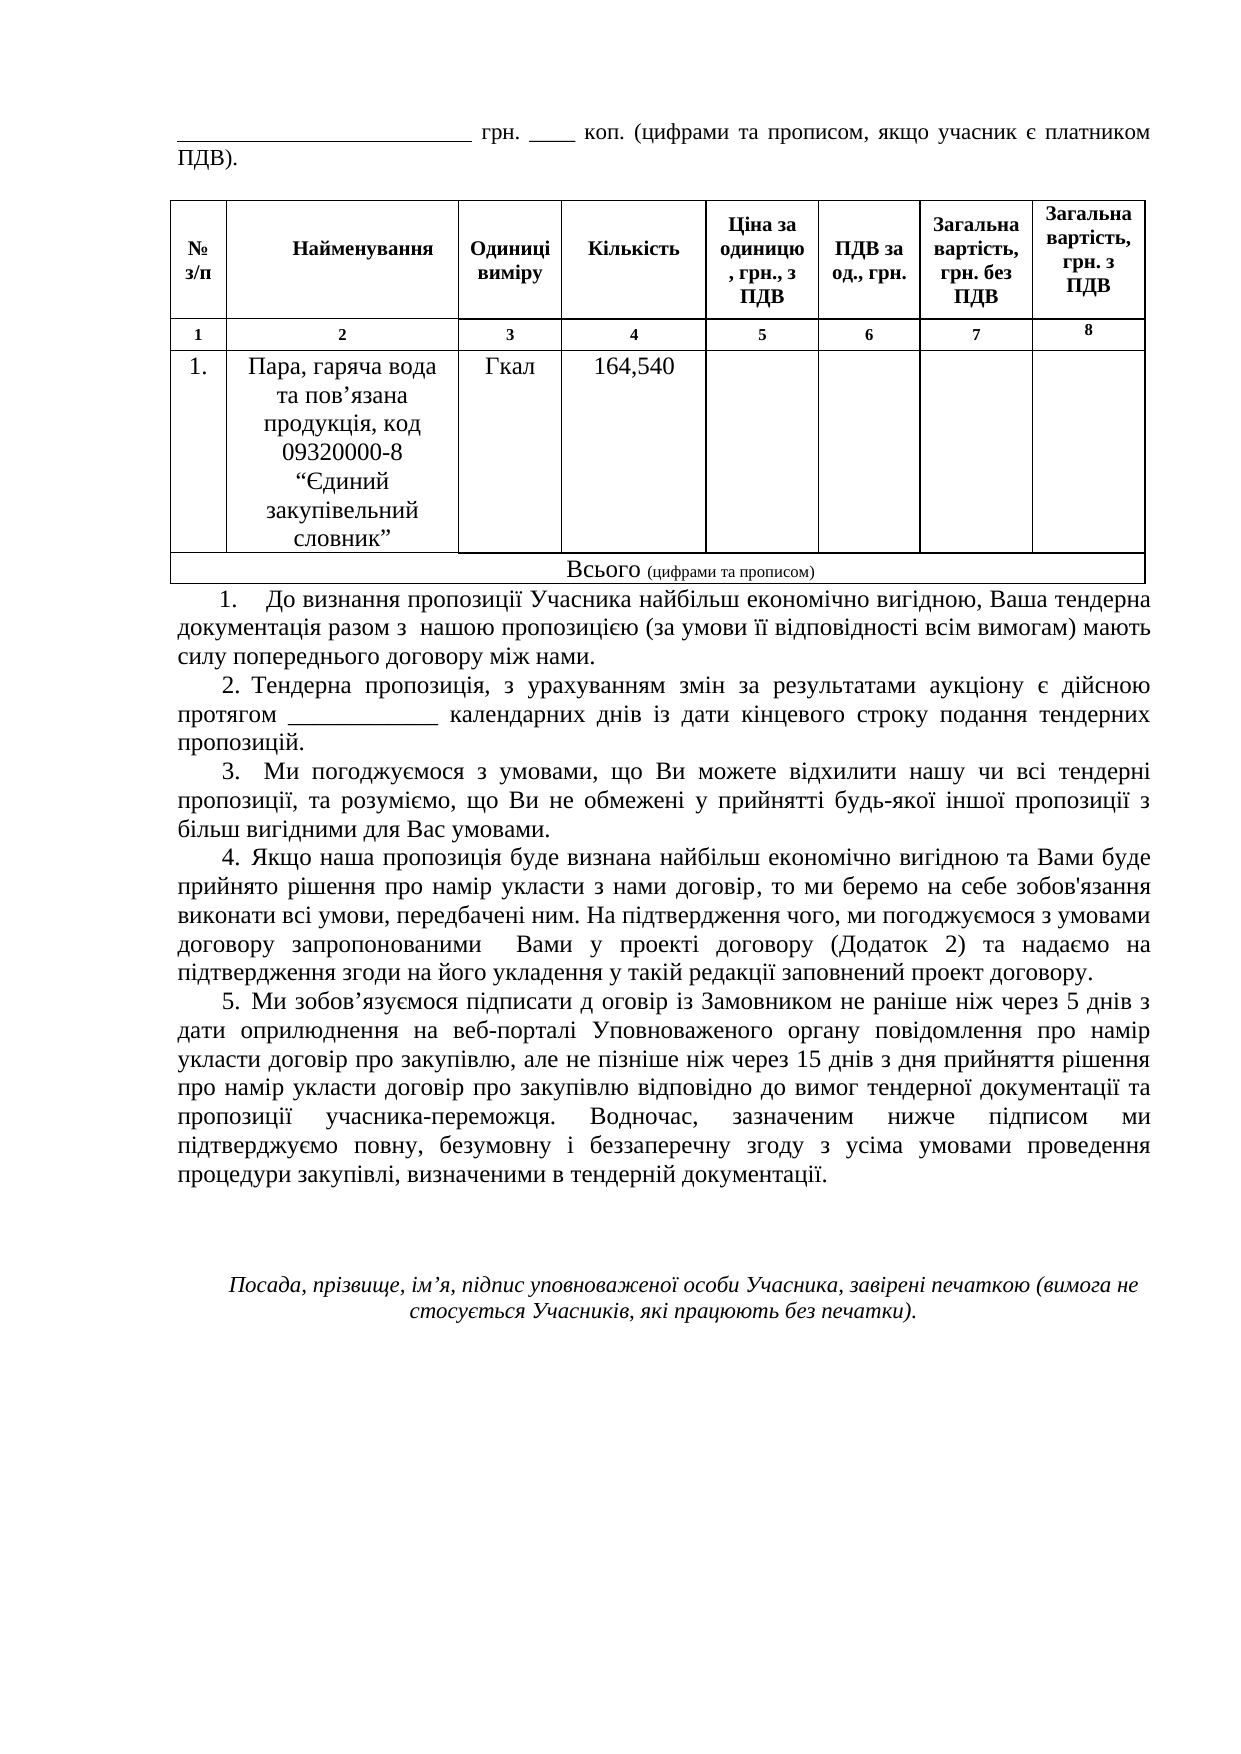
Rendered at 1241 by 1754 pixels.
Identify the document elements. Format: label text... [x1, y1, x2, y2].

table_cell [819, 351, 919, 552]
list Тендерна пропозиція, з урахуванням змін за результатами аукціону є дійсною протягом ____________ календарних днів із дати кінцевого строку подання тендерних пропозицій. [177, 670, 1152, 756]
table_cell [921, 351, 1032, 552]
list Ми зобов’язуємося підписати д оговір із Замовником не раніше ніж через 5 днів з дати оприлюднення на веб-порталі Уповноваженого органу повідомлення про намір укласти договір про закупівлю, але не пізніше ніж через 15 днів з дня прийняття рішення про намір укласти договір про закупівлю відповідно до вимог тендерної документації та пропозиції учасника-переможця. Водночас, зазначеним нижче підписом ми підтверджуємо повну, безумовну і беззаперечну згоду з усіма умовами проведення процедури закупівлі, визначеними в тендерній документації. [177, 986, 1152, 1187]
table_cell [707, 351, 818, 552]
table_cell 2 [227, 319, 458, 349]
table_header Загальна вартість, грн. з ПДВ [1033, 201, 1144, 318]
table_cell 7 [921, 320, 1032, 349]
list Якщо наша пропозиція буде визнана найбільш економічно вигідною та Вами буде прийнято рішення про намір укласти з нами договір, то ми беремо на себе зобов'язання виконати всі умови, передбачені ним. На підтвердження чого, ми погоджуємося з умовами договору запропонованими Вами у проекті договору (Додаток 2) та надаємо на підтвердження згоди на його укладення у такій редакції заповнений проект договору. [177, 842, 1152, 986]
table_cell Всього (цифрами та прописом) [171, 553, 1144, 583]
list До визнання пропозиції Учасника найбільш економічно вигідною, Ваша тендерна документація разом з нашою пропозицією (за умови її відповідності всім вимогам) мають силу попереднього договору між нами. [177, 584, 1152, 670]
table_cell 3 [459, 320, 561, 349]
table_header ПДВ за од., грн. [819, 201, 919, 318]
table_cell 1. [171, 351, 226, 552]
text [177, 118, 1152, 171]
table_header № з/п [171, 201, 226, 318]
table_cell 5 [707, 320, 818, 349]
table_cell [1033, 351, 1144, 552]
table_cell 8 [1033, 320, 1144, 349]
table_cell 164,540 [562, 351, 705, 552]
table_header Кількість [562, 201, 705, 318]
table_cell 1 [171, 319, 226, 349]
table_cell Гкал [459, 351, 561, 552]
list Ми погоджуємося з умовами, що Ви можете відхилити нашу чи всі тендерні пропозиції, та розуміємо, що Ви не обмежені у прийнятті будь-якої іншої пропозиції з більш вигідними для Вас умовами. [177, 756, 1152, 842]
table_header Одиниці виміру [459, 201, 561, 318]
table_cell Пара, гаряча вода та пов’язана продукція, код 09320000-8 “Єдиний закупівельний словник” [227, 351, 458, 552]
table_cell 6 [819, 320, 919, 349]
table_header Найменування [227, 201, 458, 318]
table_header Загальна вартість, грн. без ПДВ [921, 201, 1032, 318]
text Посада, прізвище, ім’я, підпис уповноваженої особи Учасника, завірені печаткою (вимога не стосується Учасників, які працюють без печатки). [177, 1271, 1152, 1324]
table_cell 4 [562, 320, 705, 349]
table_header Ціна за одиницю, грн., з ПДВ [707, 201, 818, 318]
